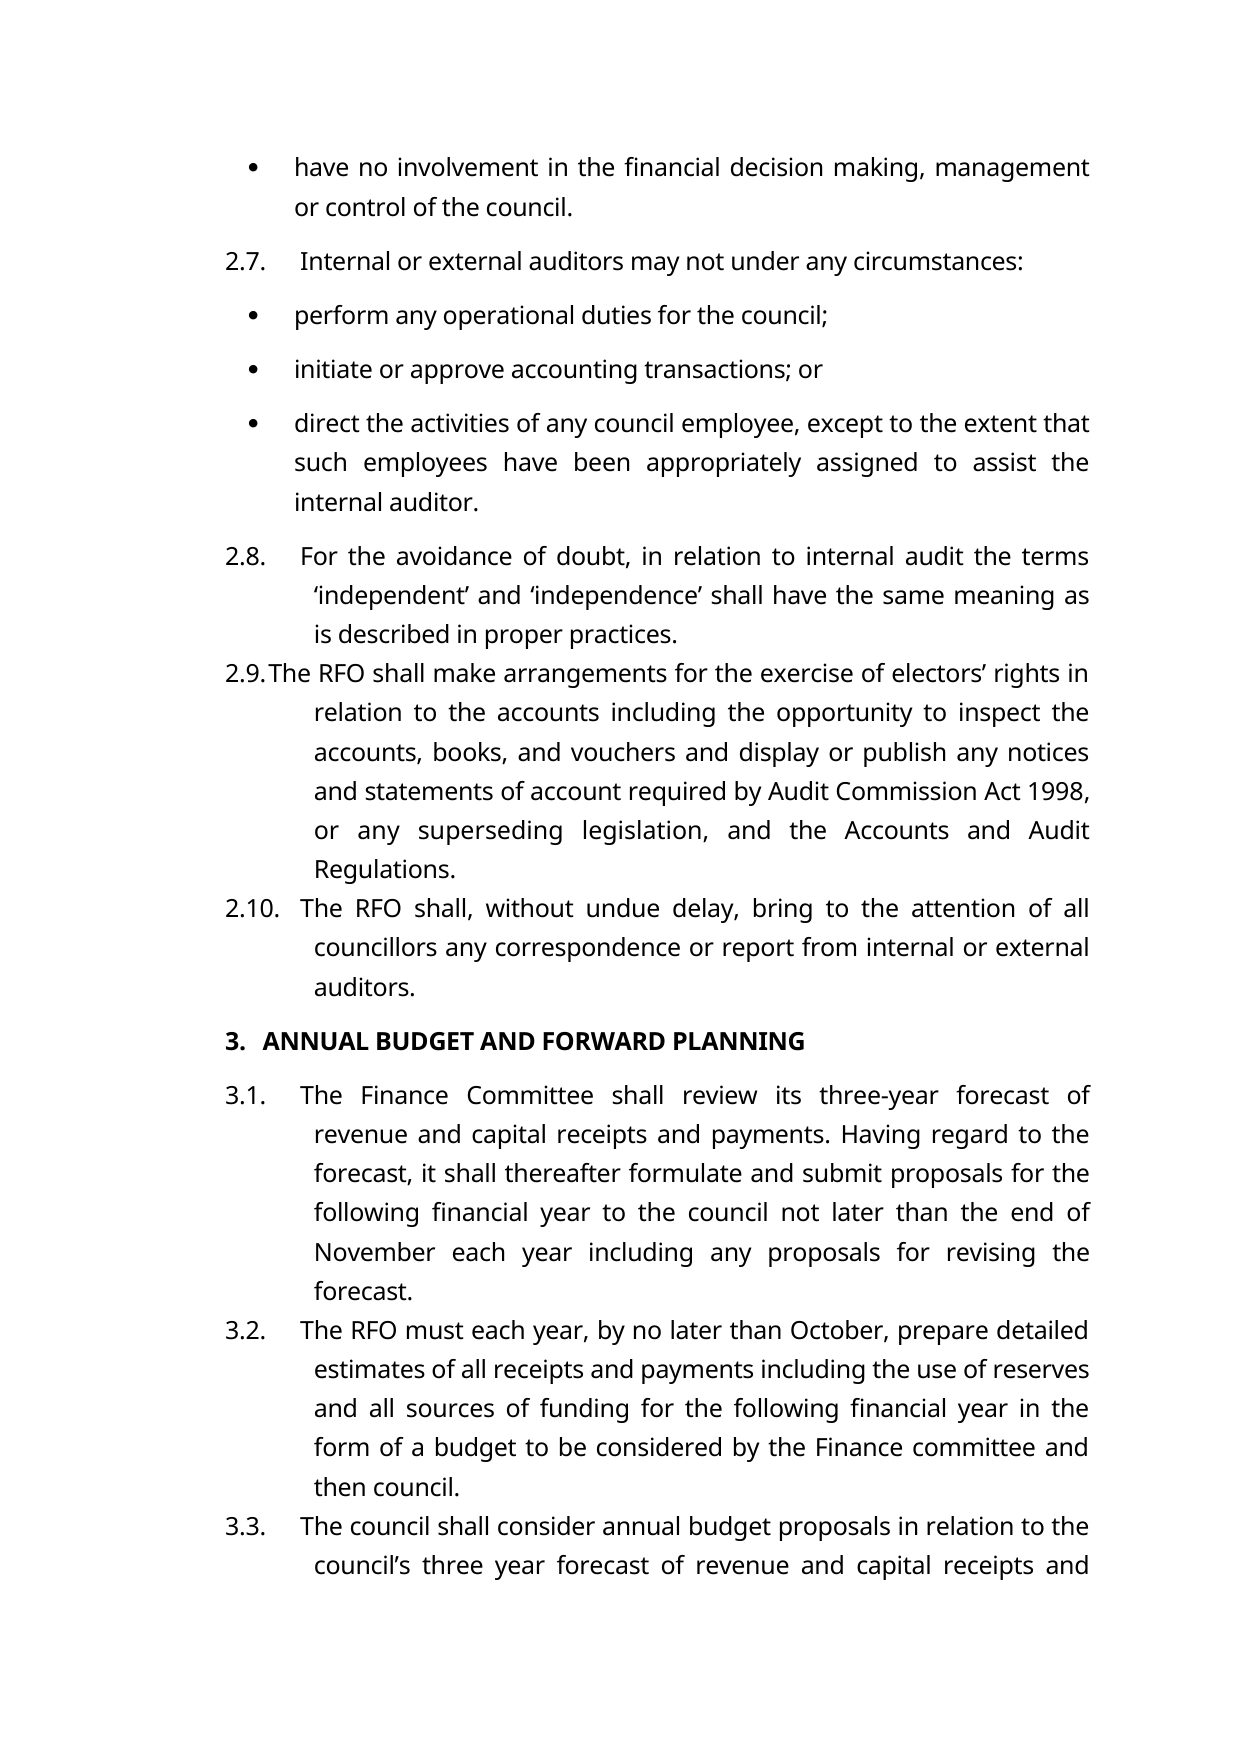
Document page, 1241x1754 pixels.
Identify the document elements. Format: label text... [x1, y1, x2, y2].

list For the avoidance of doubt, in relation to internal audit the terms ‘independent’ and ‘independence’ shall have the same meaning as is described in proper practices. [225, 538, 1090, 651]
list Internal or external auditors may not under any circumstances: [225, 243, 1090, 277]
list The RFO must each year, by no later than October, prepare detailed estimates of all receipts and payments including the use of reserves and all sources of funding for the following financial year in the form of a budget to be considered by the Finance committee and then council. [225, 1312, 1090, 1503]
list direct the activities of any council employee, except to the extent that such employees have been appropriately assigned to assist the internal auditor. [249, 406, 1090, 518]
list have no involvement in the financial decision making, management or control of the council. [249, 150, 1090, 223]
list perform any operational duties for the council; [249, 297, 1090, 332]
list The RFO shall make arrangements for the exercise of electors’ rights in relation to the accounts including the opportunity to inspect the accounts, books, and vouchers and display or publish any notices and statements of account required by Audit Commission Act 1998, or any superseding legislation, and the Accounts and Audit Regulations. [225, 656, 1090, 886]
list The RFO shall, without undue delay, bring to the attention of all councillors any correspondence or report from internal or external auditors. [225, 891, 1090, 1003]
list The Finance Committee shall review its three-year forecast of revenue and capital receipts and payments. Having regard to the forecast, it shall thereafter formulate and submit proposals for the following financial year to the council not later than the end of November each year including any proposals for revising the forecast. [225, 1077, 1090, 1307]
list initiate or approve accounting transactions; or [249, 352, 1090, 386]
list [225, 1508, 1090, 1582]
subtitle ANNUAL BUDGET AND FORWARD PLANNING [225, 1023, 1090, 1057]
